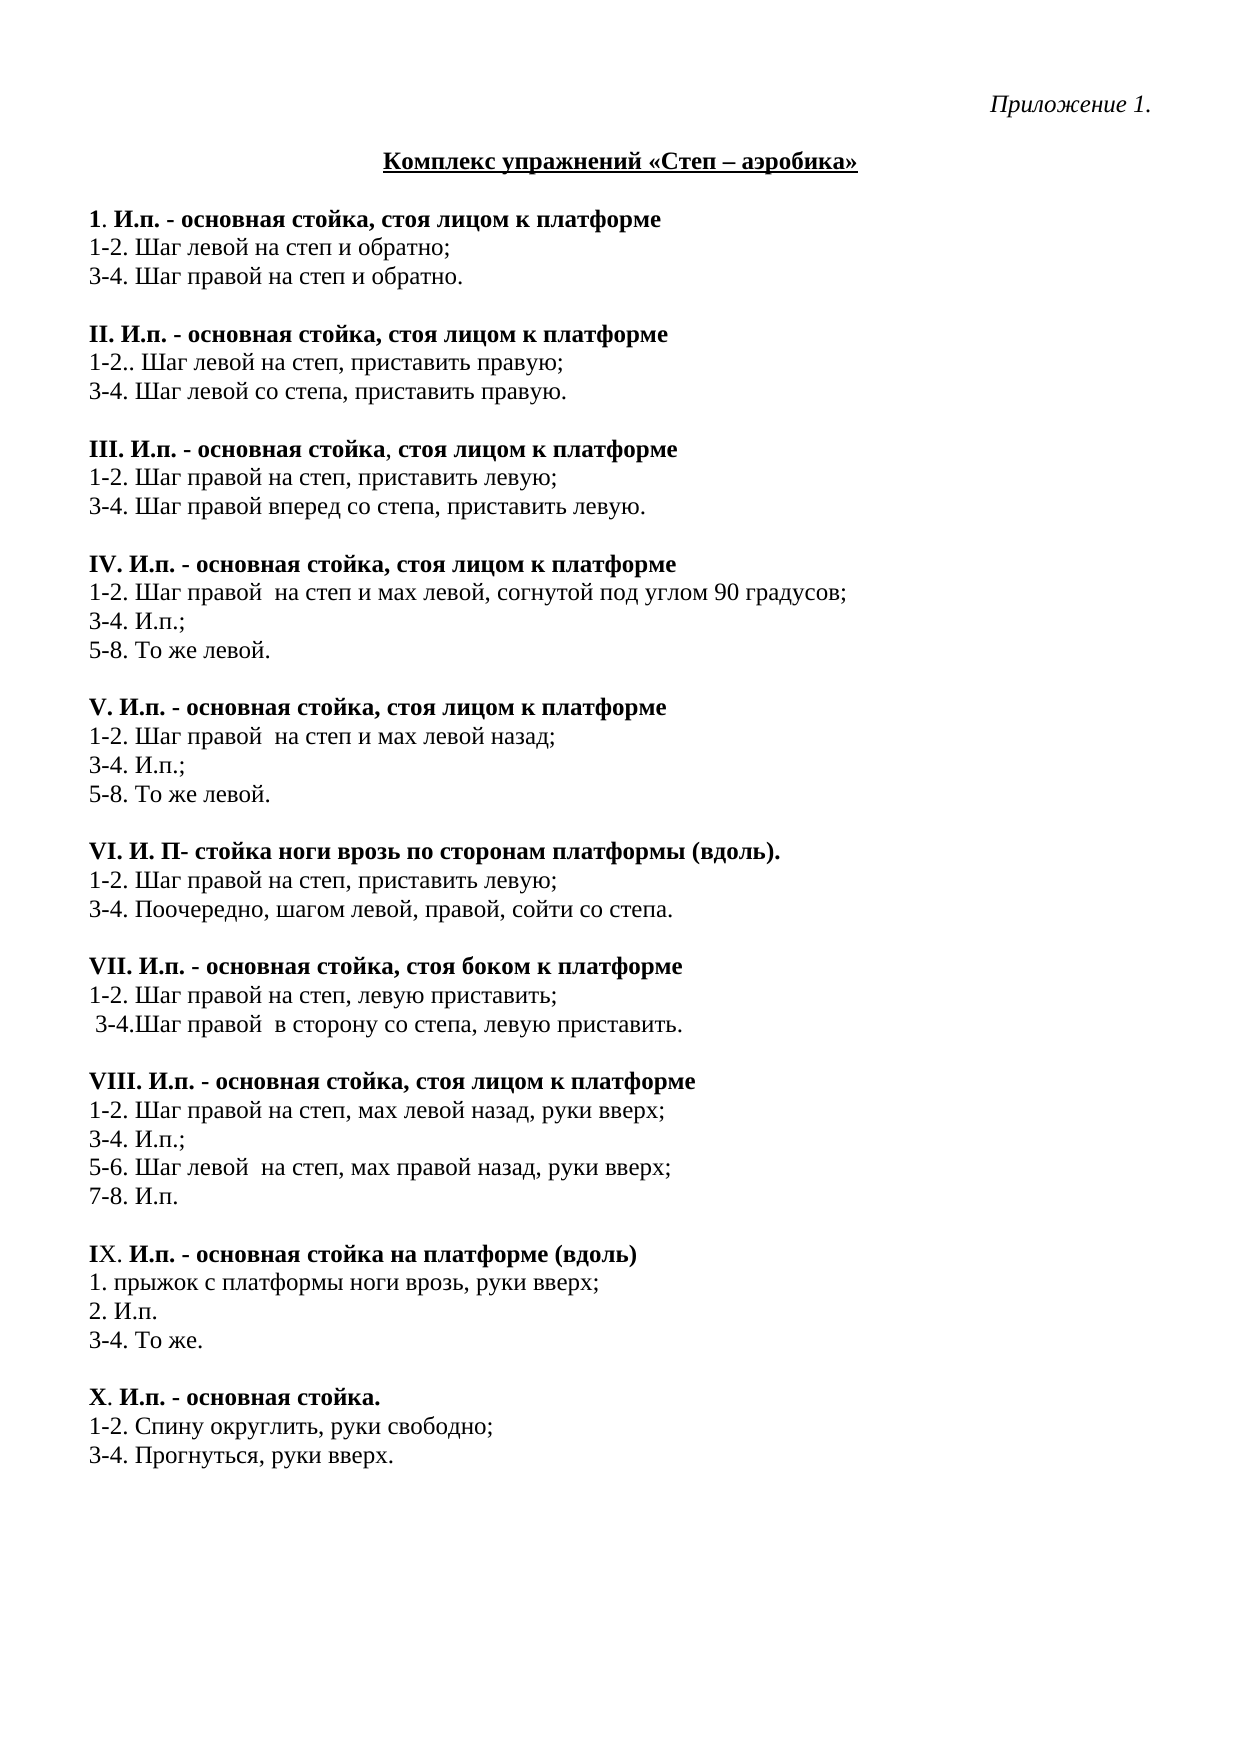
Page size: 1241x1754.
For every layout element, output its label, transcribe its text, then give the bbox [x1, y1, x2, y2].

text VII. И.п. - основная стойка, стоя боком к платформе [89, 951, 1152, 980]
text 3-4. Шаг правой вперед со степа, приставить левую. [89, 491, 1152, 520]
text 7-8. И.п. [89, 1181, 1152, 1210]
text Приложение 1. [89, 89, 1152, 117]
text 1-2. Шаг правой на степ, приставить левую; [89, 865, 1152, 894]
text 3-4.Шаг правой в сторону со степа, левую приставить. [89, 1009, 1152, 1037]
text VI. И. П- стойка ноги врозь по сторонам платформы (вдоль). [89, 836, 1152, 865]
text 3-4. Прогнуться, руки вверх. [89, 1440, 1152, 1469]
text 1-2. Шаг правой на степ, мах левой назад, руки вверх; [89, 1095, 1152, 1124]
text 3-4. Поочередно, шагом левой, правой, сойти со степа. [89, 894, 1152, 922]
text 2. И.п. [89, 1296, 1152, 1325]
text 3-4. И.п.; [89, 1124, 1152, 1152]
text 3-4. То же. [89, 1325, 1152, 1354]
text IX. И.п. - основная стойка на платформе (вдоль) [89, 1239, 1152, 1267]
text 1-2. Шаг правой на степ, левую приставить; [89, 980, 1152, 1009]
text 1-2. Шаг левой на степ и обратно; [89, 232, 1152, 261]
text 1-2. Спину округлить, руки свободно; [89, 1411, 1152, 1440]
text V. И.п. - основная стойка, стоя лицом к платформе [89, 692, 1152, 721]
text II. И.п. - основная стойка, стоя лицом к платформе [89, 319, 1152, 347]
text III. И.п. - основная стойка, стоя лицом к платформе [89, 434, 1152, 462]
text 1. прыжок с платформы ноги врозь, руки вверх; [89, 1267, 1152, 1296]
text 1-2. Шаг правой на степ и мах левой назад; [89, 721, 1152, 750]
text 1-2. Шаг правой на степ и мах левой, согнутой под углом 90 градусов; [89, 577, 1152, 606]
text 1-2. Шаг правой на степ, приставить левую; [89, 462, 1152, 491]
text IV. И.п. - основная стойка, стоя лицом к платформе [89, 549, 1152, 577]
text X. И.п. - основная стойка. [89, 1382, 1152, 1411]
text 3-4. Шаг правой на степ и обратно. [89, 261, 1152, 290]
text 1-2.. Шаг левой на степ, приставить правую; [89, 347, 1152, 376]
text 5-8. То же левой. [89, 779, 1152, 807]
text 3-4. И.п.; [89, 606, 1152, 635]
text 3-4. И.п.; [89, 750, 1152, 779]
text 1. И.п. - основная стойка, стоя лицом к платформе [89, 204, 1152, 232]
text 3-4. Шаг левой со степа, приставить правую. [89, 376, 1152, 405]
text Комплекс упражнений «Степ – аэробика» [89, 146, 1152, 175]
text 5-6. Шаг левой на степ, мах правой назад, руки вверх; [89, 1152, 1152, 1181]
text 5-8. То же левой. [89, 635, 1152, 664]
text VIII. И.п. - основная стойка, стоя лицом к платформе [89, 1066, 1152, 1095]
